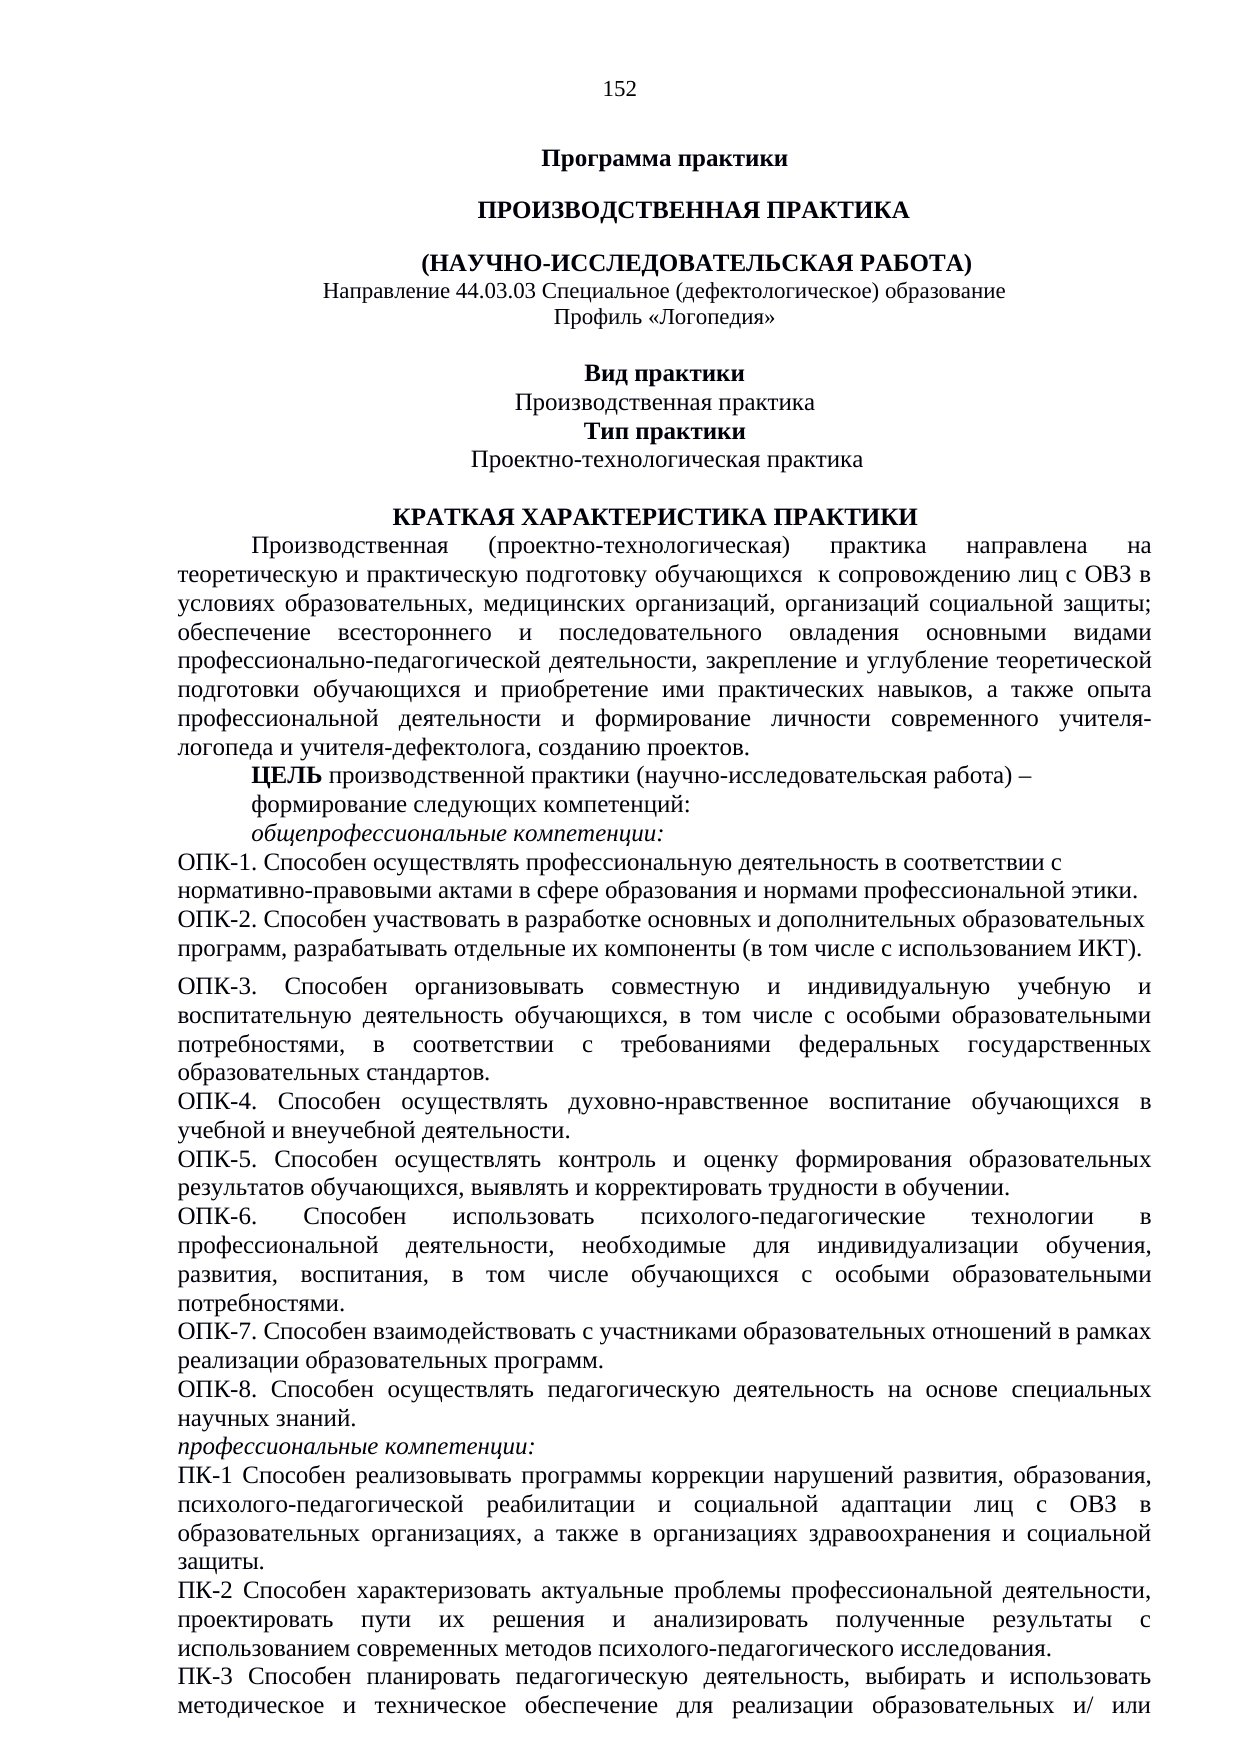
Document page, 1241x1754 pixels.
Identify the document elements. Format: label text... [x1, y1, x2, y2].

text Программа практики [369, 143, 960, 171]
text ПК-2 Способен характеризовать актуальные проблемы профессиональной деятельности, проектировать пути их решения и анализировать полученные результаты с использованием современных методов психолого-педагогического исследования. [177, 1575, 1152, 1661]
text (НАУЧНО-ИССЛЕДОВАТЕЛЬСКАЯ РАБОТА) [154, 248, 1162, 277]
text профессиональные компетенции: [177, 1431, 1180, 1460]
text ОПК-8. Способен осуществлять педагогическую деятельность на основе специальных научных знаний. [177, 1374, 1152, 1431]
text ЦЕЛЬ производственной практики (научно-исследовательская работа) – формирование следующих компетенций: [251, 761, 1180, 818]
text ПК-1 Способен реализовывать программы коррекции нарушений развития, образования, психолого-педагогической реабилитации и социальной адаптации лиц с ОВЗ в образовательных организациях, а также в организациях здравоохранения и социальной защиты. [177, 1460, 1152, 1575]
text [177, 1661, 1152, 1719]
text ОПК-5. Способен осуществлять контроль и оценку формирования образовательных результатов обучающихся, выявлять и корректировать трудности в обучении. [177, 1144, 1152, 1201]
text Вид практики Производственная практика Тип практики [514, 358, 815, 444]
text общепрофессиональные компетенции: [251, 818, 1180, 847]
text Проектно-технологическая практика [154, 444, 1180, 473]
text ОПК-1. Способен осуществлять профессиональную деятельность в соответствии с нормативно-правовыми актами в сфере образования и нормами профессиональной этики. ОПК-2. Способен участвовать в разработке основных и дополнительных образовательных программ, разрабатывать отдельные их компоненты (в том числе с использованием ИКТ). [177, 847, 1152, 962]
text ОПК-3. Способен организовывать совместную и индивидуальную учебную и воспитательную деятельность обучающихся, в том числе с особыми образовательными потребностями, в соответствии с требованиями федеральных государственных образовательных стандартов. [177, 971, 1152, 1086]
text ОПК-6. Способен использовать психолого-педагогические технологии в профессиональной деятельности, необходимые для индивидуализации обучения, развития, воспитания, в том числе обучающихся с особыми образовательными потребностями. [177, 1201, 1152, 1316]
text ОПК-7. Способен взаимодействовать с участниками образовательных отношений в рамках реализации образовательных программ. [177, 1316, 1152, 1374]
text ПРОИЗВОДСТВЕННАЯ ПРАКТИКА [154, 195, 1162, 224]
text ОПК-4. Способен осуществлять духовно-нравственное воспитание обучающихся в учебной и внеучебной деятельности. [177, 1086, 1152, 1144]
text Направление 44.03.03 Специальное (дефектологическое) образование Профиль «Логопедия» [291, 277, 1038, 329]
text КРАТКАЯ ХАРАКТЕРИСТИКА ПРАКТИКИ [392, 502, 1180, 531]
text Производственная (проектно-технологическая) практика направлена на теоретическую и практическую подготовку обучающихся к сопровождению лиц с ОВЗ в условиях образовательных, медицинских организаций, организаций социальной защиты; обеспечение всестороннего и последовательного овладения основными видами профессионально-педагогической деятельности, закрепление и углубление теоретической подготовки обучающихся и приобретение ими практических навыков, а также опыта профессиональной деятельности и формирование личности современного учителя-логопеда и учителя-дефектолога, созданию проектов. [177, 531, 1152, 761]
